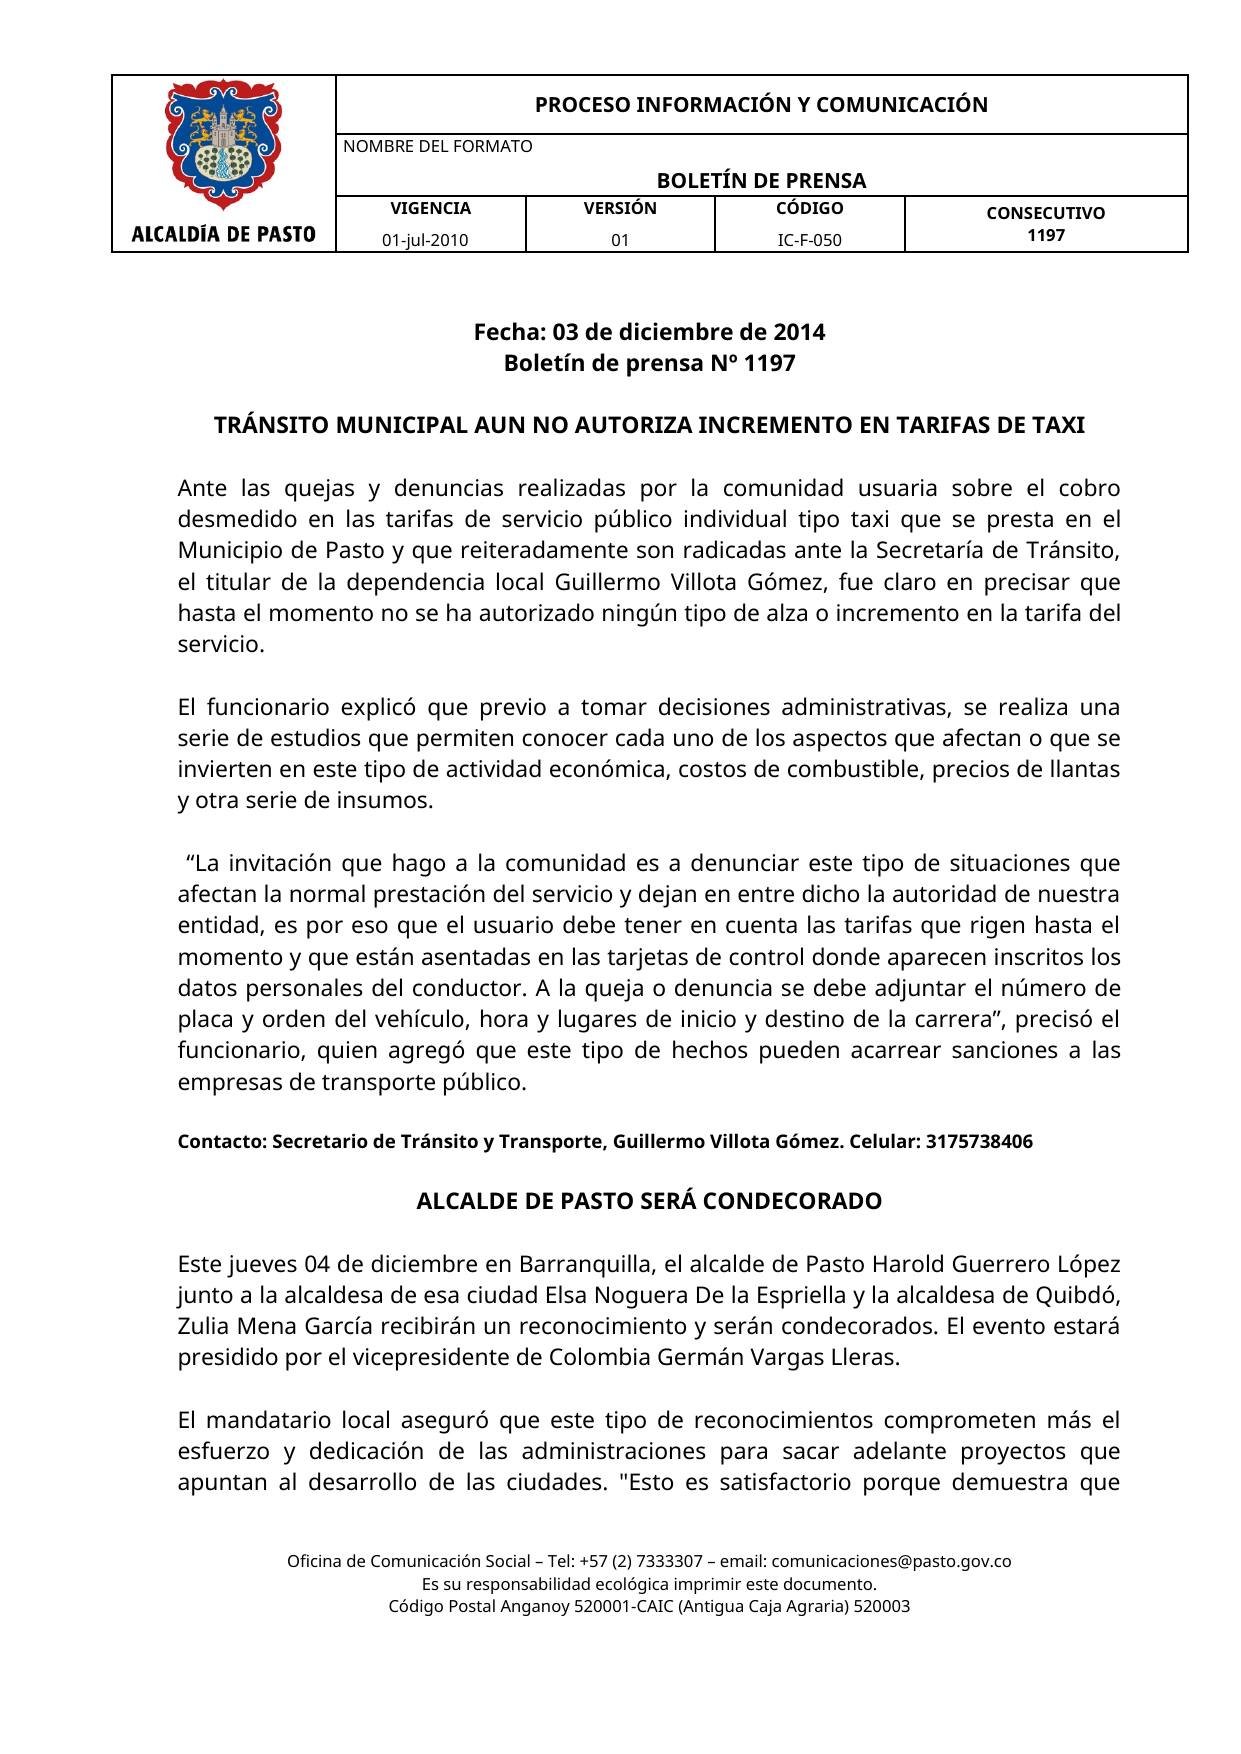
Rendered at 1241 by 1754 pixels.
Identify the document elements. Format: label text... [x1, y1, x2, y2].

picture [118, 76, 327, 242]
text Ante las quejas y denuncias realizadas por la comunidad usuaria sobre el cobro desmedido en las tarifas de servicio público individual tipo taxi que se presta en el Municipio de Pasto y que reiteradamente son radicadas ante la Secretaría de Tránsito, el titular de la dependencia local Guillermo Villota Gómez, fue claro en precisar que hasta el momento no se ha autorizado ningún tipo de alza o incremento en la tarifa del servicio. [177, 472, 1122, 659]
text El funcionario explicó que previo a tomar decisiones administrativas, se realiza una serie de estudios que permiten conocer cada uno de los aspectos que afectan o que se invierten en este tipo de actividad económica, costos de combustible, precios de llantas y otra serie de insumos. [177, 691, 1122, 816]
text Contacto: Secretario de Tránsito y Transporte, Guillermo Villota Gómez. Celular: 3175738406 [177, 1128, 1122, 1154]
title Fecha: 03 de diciembre de 2014 [177, 316, 1122, 347]
text TRÁNSITO MUNICIPAL AUN NO AUTORIZA INCREMENTO EN TARIFAS DE TAXI [177, 409, 1122, 441]
text ALCALDE DE PASTO SERÁ CONDECORADO [177, 1185, 1122, 1216]
text “La invitación que hago a la comunidad es a denunciar este tipo de situaciones que afectan la normal prestación del servicio y dejan en entre dicho la autoridad de nuestra entidad, es por eso que el usuario debe tener en cuenta las tarifas que rigen hasta el momento y que están asentadas en las tarjetas de control donde aparecen inscritos los datos personales del conductor. A la queja o denuncia se debe adjuntar el número de placa y orden del vehículo, hora y lugares de inicio y destino de la carrera”, precisó el funcionario, quien agregó que este tipo de hechos pueden acarrear sanciones a las empresas de transporte público. [177, 847, 1122, 1097]
text Este jueves 04 de diciembre en Barranquilla, el alcalde de Pasto Harold Guerrero López junto a la alcaldesa de esa ciudad Elsa Noguera De la Espriella y la alcaldesa de Quibdó, Zulia Mena García recibirán un reconocimiento y serán condecorados. El evento estará presidido por el vicepresidente de Colombia Germán Vargas Lleras. [177, 1247, 1122, 1372]
text Boletín de prensa Nº 1197 [177, 347, 1122, 378]
